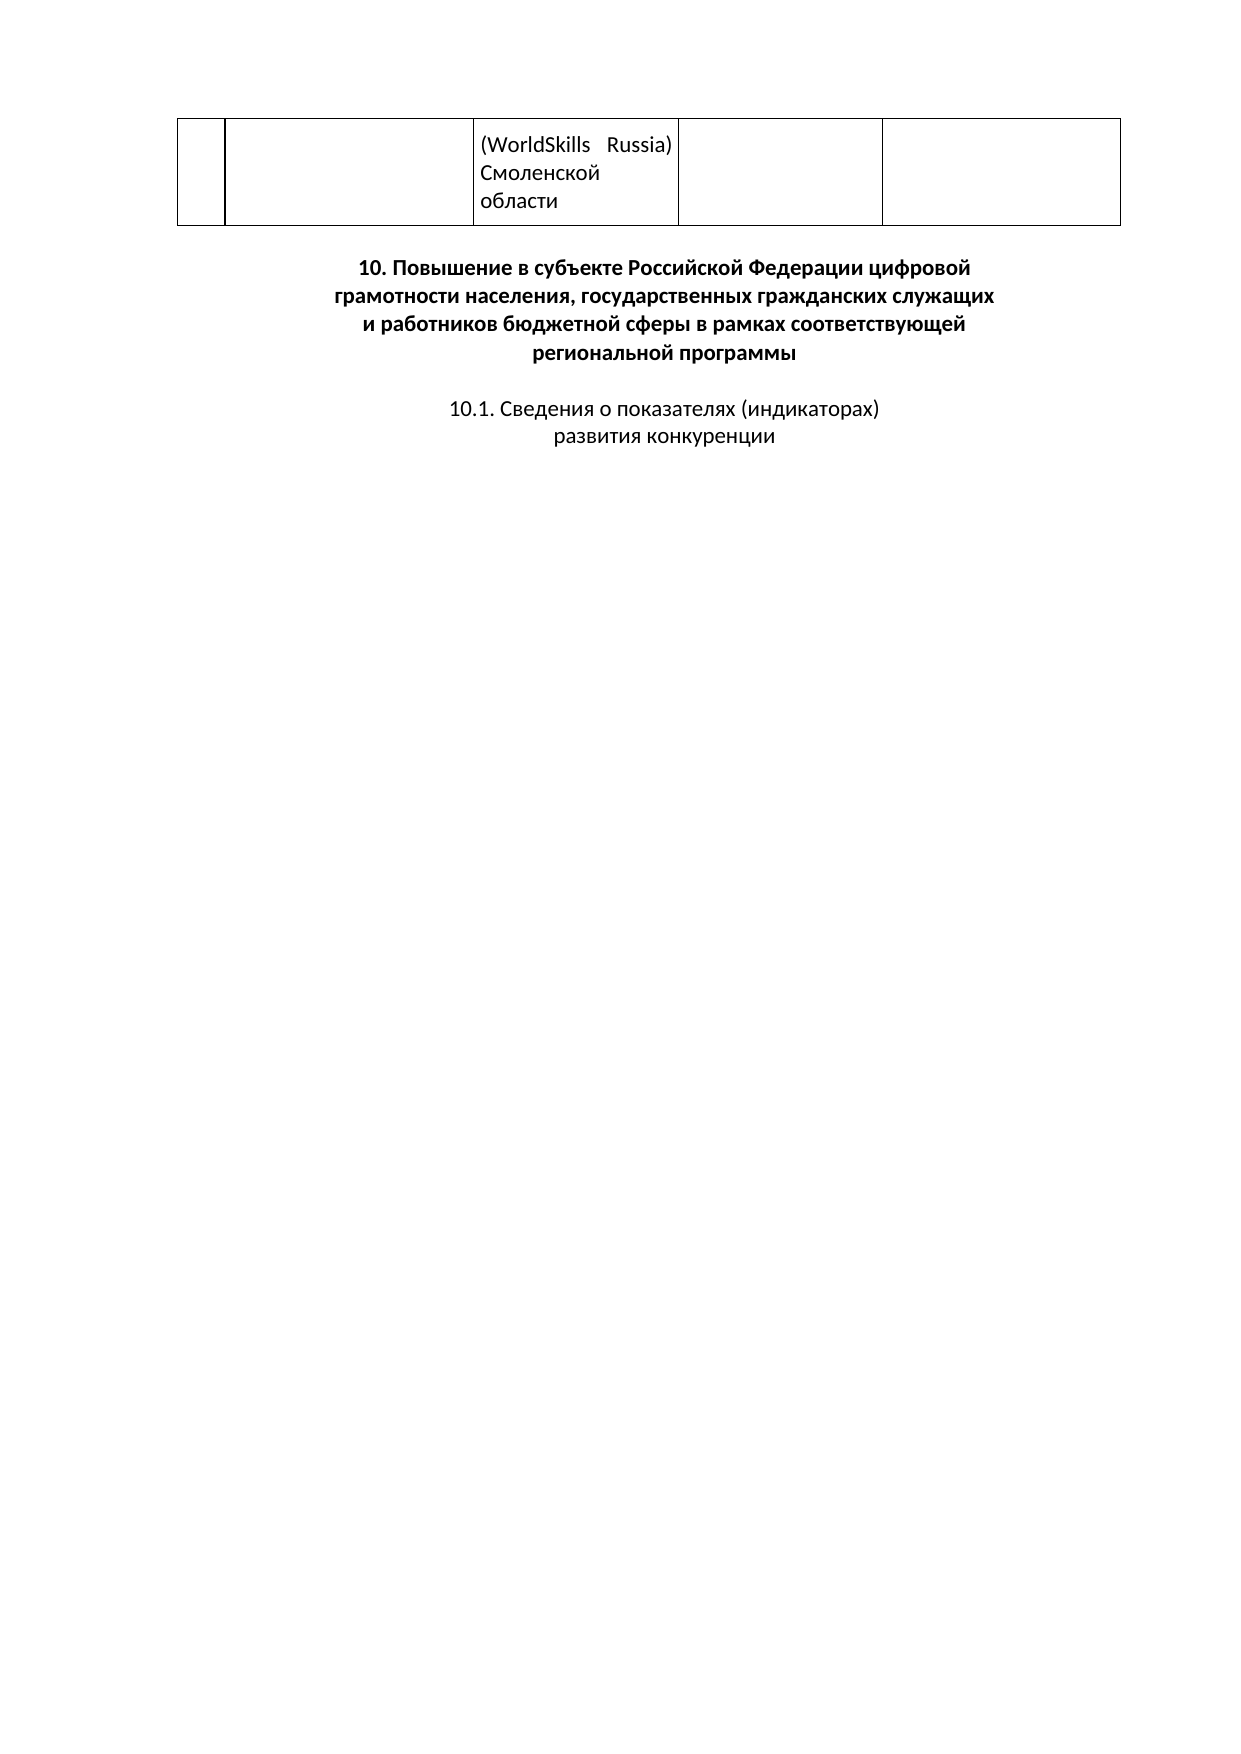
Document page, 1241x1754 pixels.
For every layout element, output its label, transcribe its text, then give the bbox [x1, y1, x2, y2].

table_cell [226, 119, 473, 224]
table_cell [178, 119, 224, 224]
title грамотности населения, государственных гражданских служащих [177, 282, 1152, 309]
text развития конкуренции [177, 422, 1152, 450]
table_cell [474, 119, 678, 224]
title и работников бюджетной сферы в рамках соответствующей [177, 309, 1152, 338]
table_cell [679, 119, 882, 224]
title региональной программы [177, 338, 1152, 366]
text 10.1. Сведения о показателях (индикаторах) [177, 394, 1152, 422]
title 10. Повышение в субъекте Российской Федерации цифровой [177, 253, 1152, 282]
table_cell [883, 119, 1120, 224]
